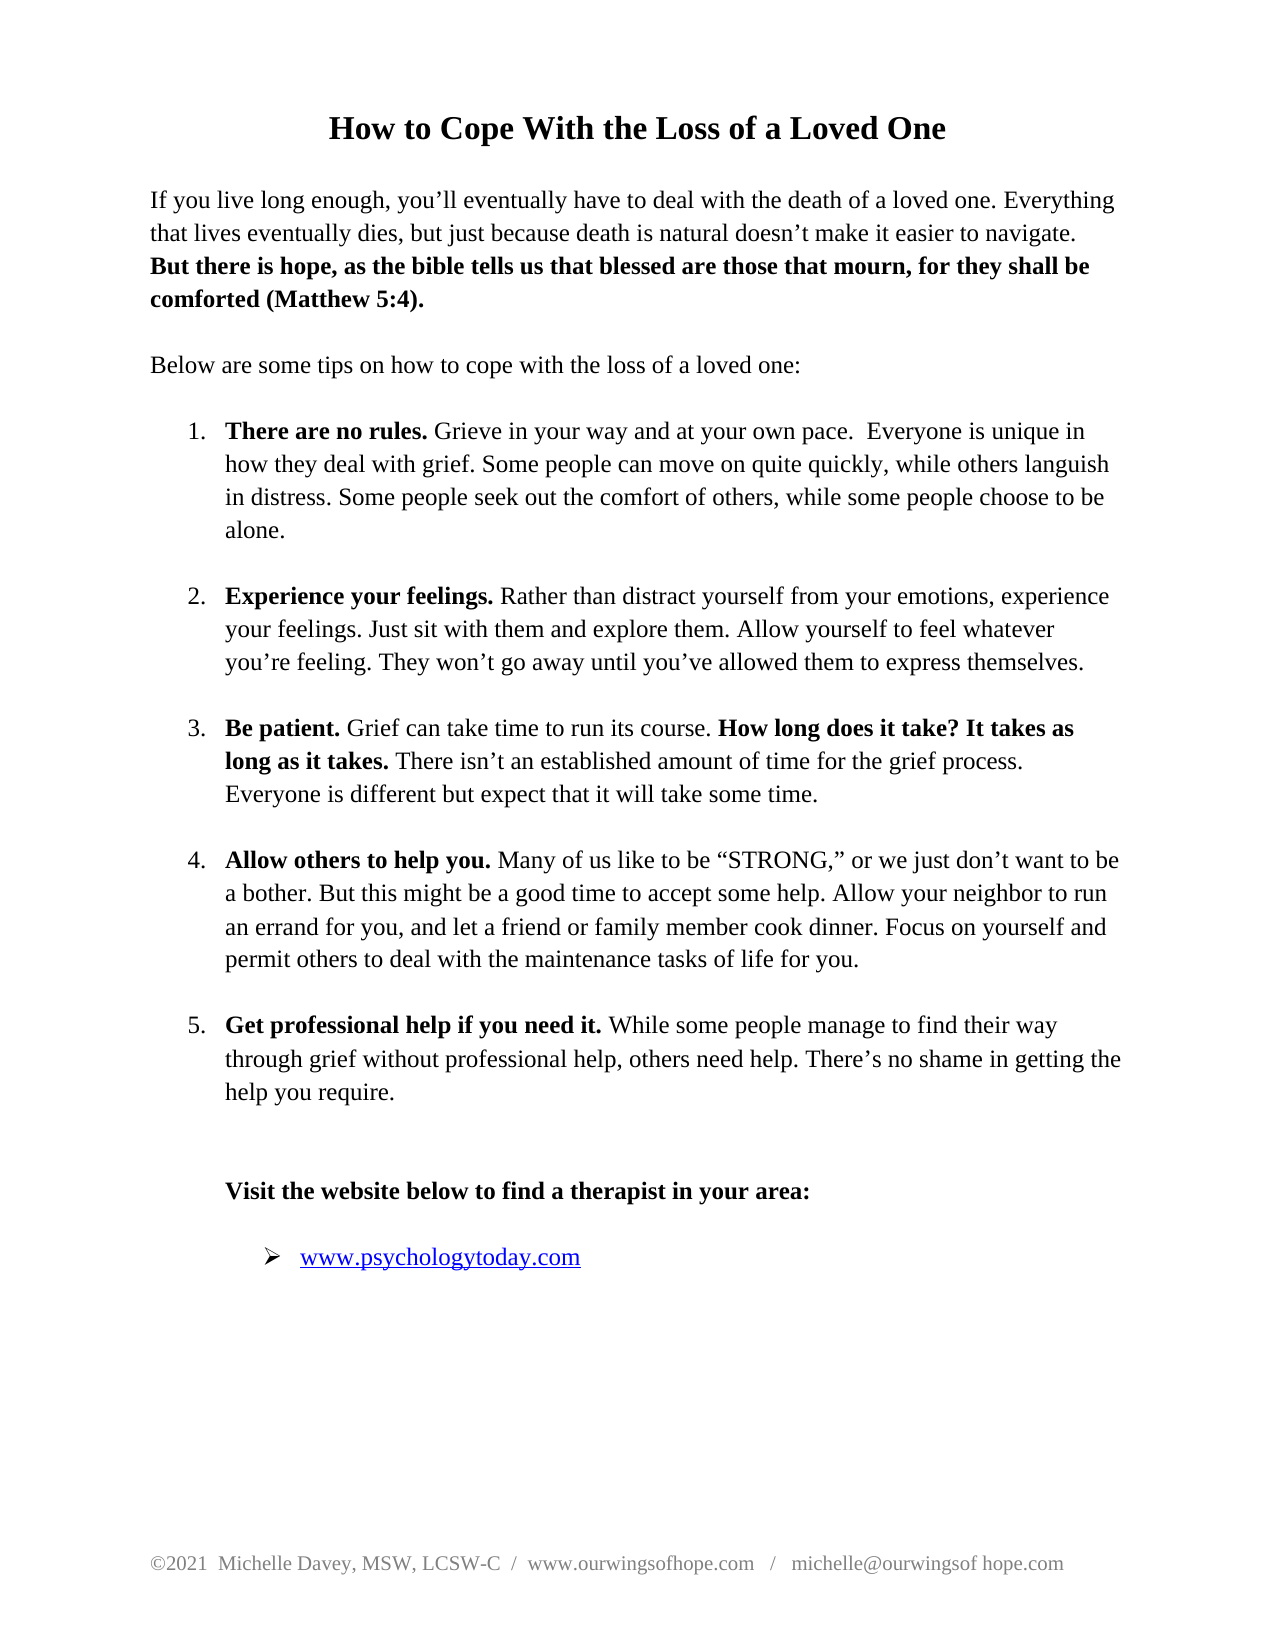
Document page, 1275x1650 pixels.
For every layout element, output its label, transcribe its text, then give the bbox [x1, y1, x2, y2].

list Be patient. Grief can take time to run its course. How long does it take? It takes as long as it takes. There isn’t an established amount of time for the grief process. Everyone is different but expect that it will take some time. [187, 713, 1125, 841]
list Allow others to help you. Many of us like to be “STRONG,” or we just don’t want to be a bother. But this might be a good time to accept some help. Allow your neighbor to run an errand for you, and let a friend or family member cook dinner. Focus on yourself and permit others to deal with the maintenance tasks of life for you. [187, 846, 1125, 1006]
text Visit the website below to find a therapist in your area: [225, 1176, 1125, 1204]
text If you live long enough, you’ll eventually have to deal with the death of a loved one. Everything that lives eventually dies, but just because death is natural doesn’t make it easier to navigate. But there is hope, as the bible tells us that blessed are those that mourn, for they shall be comforted (Matthew 5:4). [150, 185, 1125, 313]
list There are no rules. Grieve in your way and at your own pace. Everyone is unique in how they deal with grief. Some people can move on quite quickly, while others languish in distress. Some people seek out the comfort of others, while some people choose to be alone. [187, 416, 1125, 544]
list www.psychologytoday.com [262, 1242, 1125, 1271]
text Below are some tips on how to cope with the loss of a loved one: [150, 317, 1125, 379]
subtitle How to Cope With the Loss of a Loved One [150, 108, 1125, 146]
list Experience your feelings. Rather than distract yourself from your emotions, experience your feelings. Just sit with them and explore them. Allow yourself to feel whatever you’re feeling. They won’t go away until you’ve allowed them to express themselves. [187, 581, 1125, 676]
list Get professional help if you need it. While some people manage to find their way through grief without professional help, others need help. There’s no shame in getting the help you require. [187, 1011, 1125, 1105]
